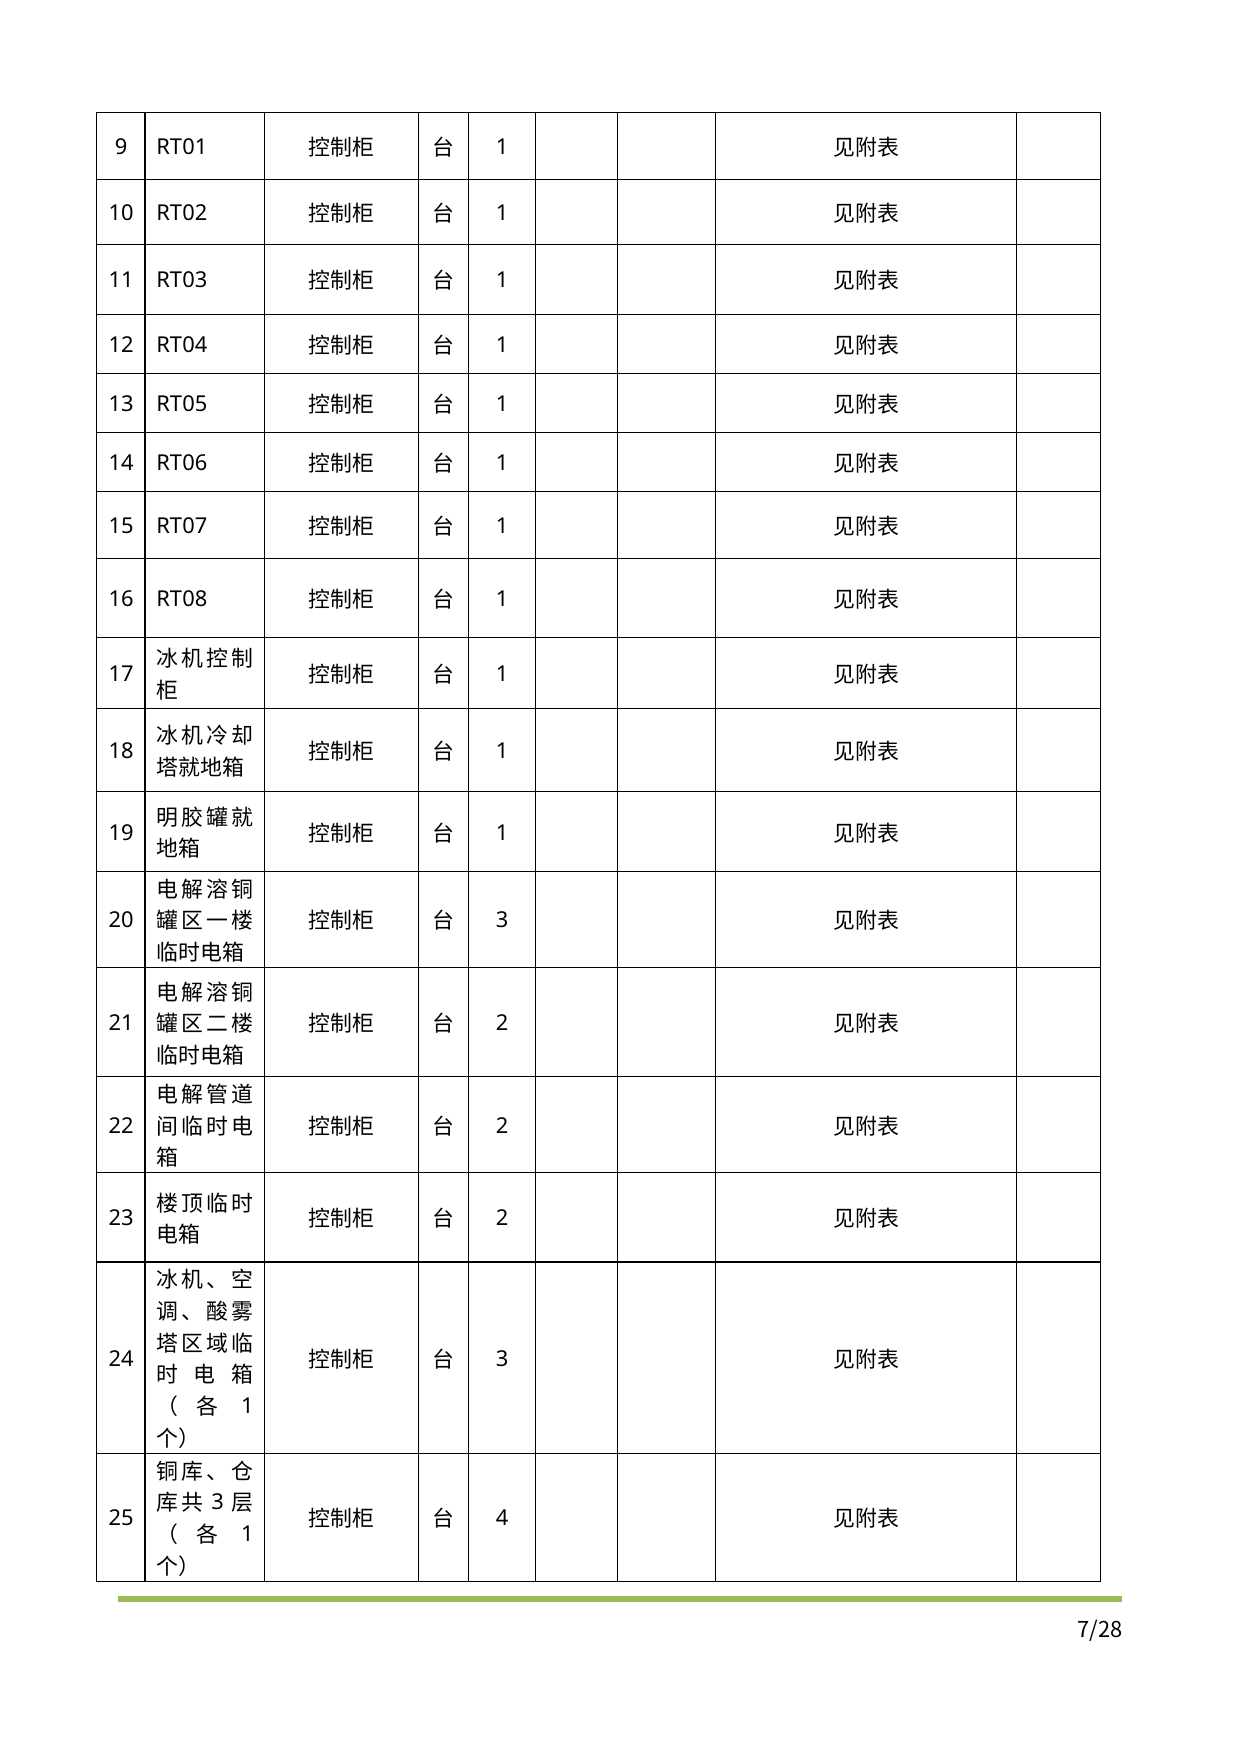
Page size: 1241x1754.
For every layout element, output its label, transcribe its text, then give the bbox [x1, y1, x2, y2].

table_cell 控制柜 [265, 872, 418, 967]
table_cell 电解溶铜罐区一楼临时电箱 [146, 872, 264, 967]
table_cell [618, 559, 715, 637]
table_cell [618, 113, 715, 179]
table_cell [1017, 872, 1100, 967]
table_cell 13 [97, 374, 144, 432]
table_cell 控制柜 [265, 1263, 418, 1453]
table_cell 14 [97, 433, 144, 491]
table_cell [536, 638, 617, 708]
table_cell 控制柜 [265, 709, 418, 791]
table_cell 控制柜 [265, 792, 418, 871]
table_cell [536, 1077, 617, 1172]
table_cell 见附表 [716, 1077, 1016, 1172]
table_cell 17 [97, 638, 144, 708]
table_cell [536, 709, 617, 791]
table_cell 控制柜 [265, 559, 418, 637]
table_cell 1 [469, 709, 535, 791]
table_cell 见附表 [716, 1173, 1016, 1261]
table_cell 控制柜 [265, 638, 418, 708]
table_cell [536, 1454, 617, 1581]
table_cell 台 [419, 709, 468, 791]
table_cell 台 [419, 872, 468, 967]
table_cell 25 [97, 1454, 144, 1581]
table_cell 2 [469, 968, 535, 1076]
table_cell 台 [419, 1263, 468, 1453]
table_cell [536, 180, 617, 244]
table_cell [618, 245, 715, 314]
table_cell 9 [97, 113, 144, 179]
table_cell 16 [97, 559, 144, 637]
table_cell [1017, 315, 1100, 373]
table_cell [618, 638, 715, 708]
table_cell 22 [97, 1077, 144, 1172]
table_cell 1 [469, 433, 535, 491]
table_cell [536, 374, 617, 432]
table_cell 1 [469, 315, 535, 373]
table_cell 控制柜 [265, 1454, 418, 1581]
table_cell [536, 492, 617, 558]
table_cell 11 [97, 245, 144, 314]
table_cell [618, 792, 715, 871]
table_cell [618, 374, 715, 432]
table_cell 台 [419, 245, 468, 314]
table_cell [1017, 1173, 1100, 1261]
table_cell [618, 968, 715, 1076]
table_cell 控制柜 [265, 1077, 418, 1172]
table_cell 控制柜 [265, 492, 418, 558]
table_cell [1017, 374, 1100, 432]
table_cell [536, 559, 617, 637]
table_cell [618, 872, 715, 967]
table_cell 台 [419, 968, 468, 1076]
table_cell 台 [419, 559, 468, 637]
table_cell 见附表 [716, 374, 1016, 432]
table_cell 23 [97, 1173, 144, 1261]
table_cell [1017, 559, 1100, 637]
table_cell 1 [469, 492, 535, 558]
table_cell 台 [419, 113, 468, 179]
table_cell 控制柜 [265, 374, 418, 432]
table_cell 18 [97, 709, 144, 791]
table_cell 见附表 [716, 315, 1016, 373]
table_cell [618, 1173, 715, 1261]
table_cell [536, 113, 617, 179]
table_cell [1017, 1454, 1100, 1581]
table_cell [618, 433, 715, 491]
table_cell 冰机控制柜 [146, 638, 264, 708]
table_cell RT06 [146, 433, 264, 491]
table_cell [1017, 792, 1100, 871]
table_cell 20 [97, 872, 144, 967]
table_cell [618, 315, 715, 373]
table_cell [1017, 113, 1100, 179]
table_cell 台 [419, 1173, 468, 1261]
table_cell 1 [469, 374, 535, 432]
table_cell 见附表 [716, 872, 1016, 967]
table_cell [618, 1263, 715, 1453]
table_cell [1017, 968, 1100, 1076]
table_cell 楼顶临时电箱 [146, 1173, 264, 1261]
table_cell 电解溶铜罐区二楼临时电箱 [146, 968, 264, 1076]
table_cell 12 [97, 315, 144, 373]
table_cell 台 [419, 374, 468, 432]
table_cell 10 [97, 180, 144, 244]
table_cell 台 [419, 792, 468, 871]
table_cell 台 [419, 180, 468, 244]
table_cell 控制柜 [265, 113, 418, 179]
table_cell [1017, 1263, 1100, 1453]
table_cell 铜库、仓库共3层（各1个） [146, 1454, 264, 1581]
table_cell 台 [419, 638, 468, 708]
table_cell [618, 180, 715, 244]
table_cell 1 [469, 792, 535, 871]
table_cell 见附表 [716, 638, 1016, 708]
table_cell 台 [419, 1454, 468, 1581]
table_cell 控制柜 [265, 245, 418, 314]
table_cell 见附表 [716, 792, 1016, 871]
table_cell 2 [469, 1173, 535, 1261]
table_cell 见附表 [716, 1454, 1016, 1581]
table_cell [618, 492, 715, 558]
table_cell 见附表 [716, 433, 1016, 491]
table_cell 台 [419, 1077, 468, 1172]
table_cell 见附表 [716, 113, 1016, 179]
table_cell RT08 [146, 559, 264, 637]
table_cell [536, 433, 617, 491]
table_cell RT04 [146, 315, 264, 373]
table_cell 2 [469, 1077, 535, 1172]
table_cell RT01 [146, 113, 264, 179]
table_cell 1 [469, 113, 535, 179]
table_cell [1017, 433, 1100, 491]
table_cell 见附表 [716, 559, 1016, 637]
table_cell [536, 245, 617, 314]
table_cell 冰机冷却塔就地箱 [146, 709, 264, 791]
table_cell 见附表 [716, 492, 1016, 558]
table_cell 见附表 [716, 245, 1016, 314]
table_cell 明胶罐就地箱 [146, 792, 264, 871]
table_cell [536, 792, 617, 871]
table_cell 3 [469, 1263, 535, 1453]
table_cell [618, 709, 715, 791]
table_cell 电解管道间临时电箱 [146, 1077, 264, 1172]
table_cell 4 [469, 1454, 535, 1581]
table_cell 台 [419, 492, 468, 558]
table_cell 1 [469, 180, 535, 244]
table_cell RT03 [146, 245, 264, 314]
table_cell [536, 872, 617, 967]
table_cell 见附表 [716, 1263, 1016, 1453]
table_cell 见附表 [716, 968, 1016, 1076]
table_cell [536, 1173, 617, 1261]
table_cell [1017, 1077, 1100, 1172]
table_cell [1017, 709, 1100, 791]
table_cell [618, 1077, 715, 1172]
table_cell 21 [97, 968, 144, 1076]
table_cell 1 [469, 638, 535, 708]
table_cell 控制柜 [265, 315, 418, 373]
table_cell 15 [97, 492, 144, 558]
table_cell 19 [97, 792, 144, 871]
table_cell RT02 [146, 180, 264, 244]
table_cell 控制柜 [265, 433, 418, 491]
table_cell 见附表 [716, 180, 1016, 244]
table_cell 控制柜 [265, 1173, 418, 1261]
table_cell [1017, 245, 1100, 314]
table_cell [1017, 180, 1100, 244]
table_cell 台 [419, 433, 468, 491]
table_cell 冰机、空调、酸雾塔区域临时电箱（各1个） [146, 1263, 264, 1453]
table_cell [536, 1263, 617, 1453]
table_cell RT05 [146, 374, 264, 432]
table_cell 1 [469, 559, 535, 637]
table_cell 24 [97, 1263, 144, 1453]
table_cell [536, 968, 617, 1076]
table_cell 控制柜 [265, 180, 418, 244]
table_cell [618, 1454, 715, 1581]
table_cell 台 [419, 315, 468, 373]
table_cell [1017, 638, 1100, 708]
table_cell 控制柜 [265, 968, 418, 1076]
table_cell [536, 315, 617, 373]
table_cell 1 [469, 245, 535, 314]
table_cell [1017, 492, 1100, 558]
table_cell RT07 [146, 492, 264, 558]
table_cell 3 [469, 872, 535, 967]
table_cell 见附表 [716, 709, 1016, 791]
